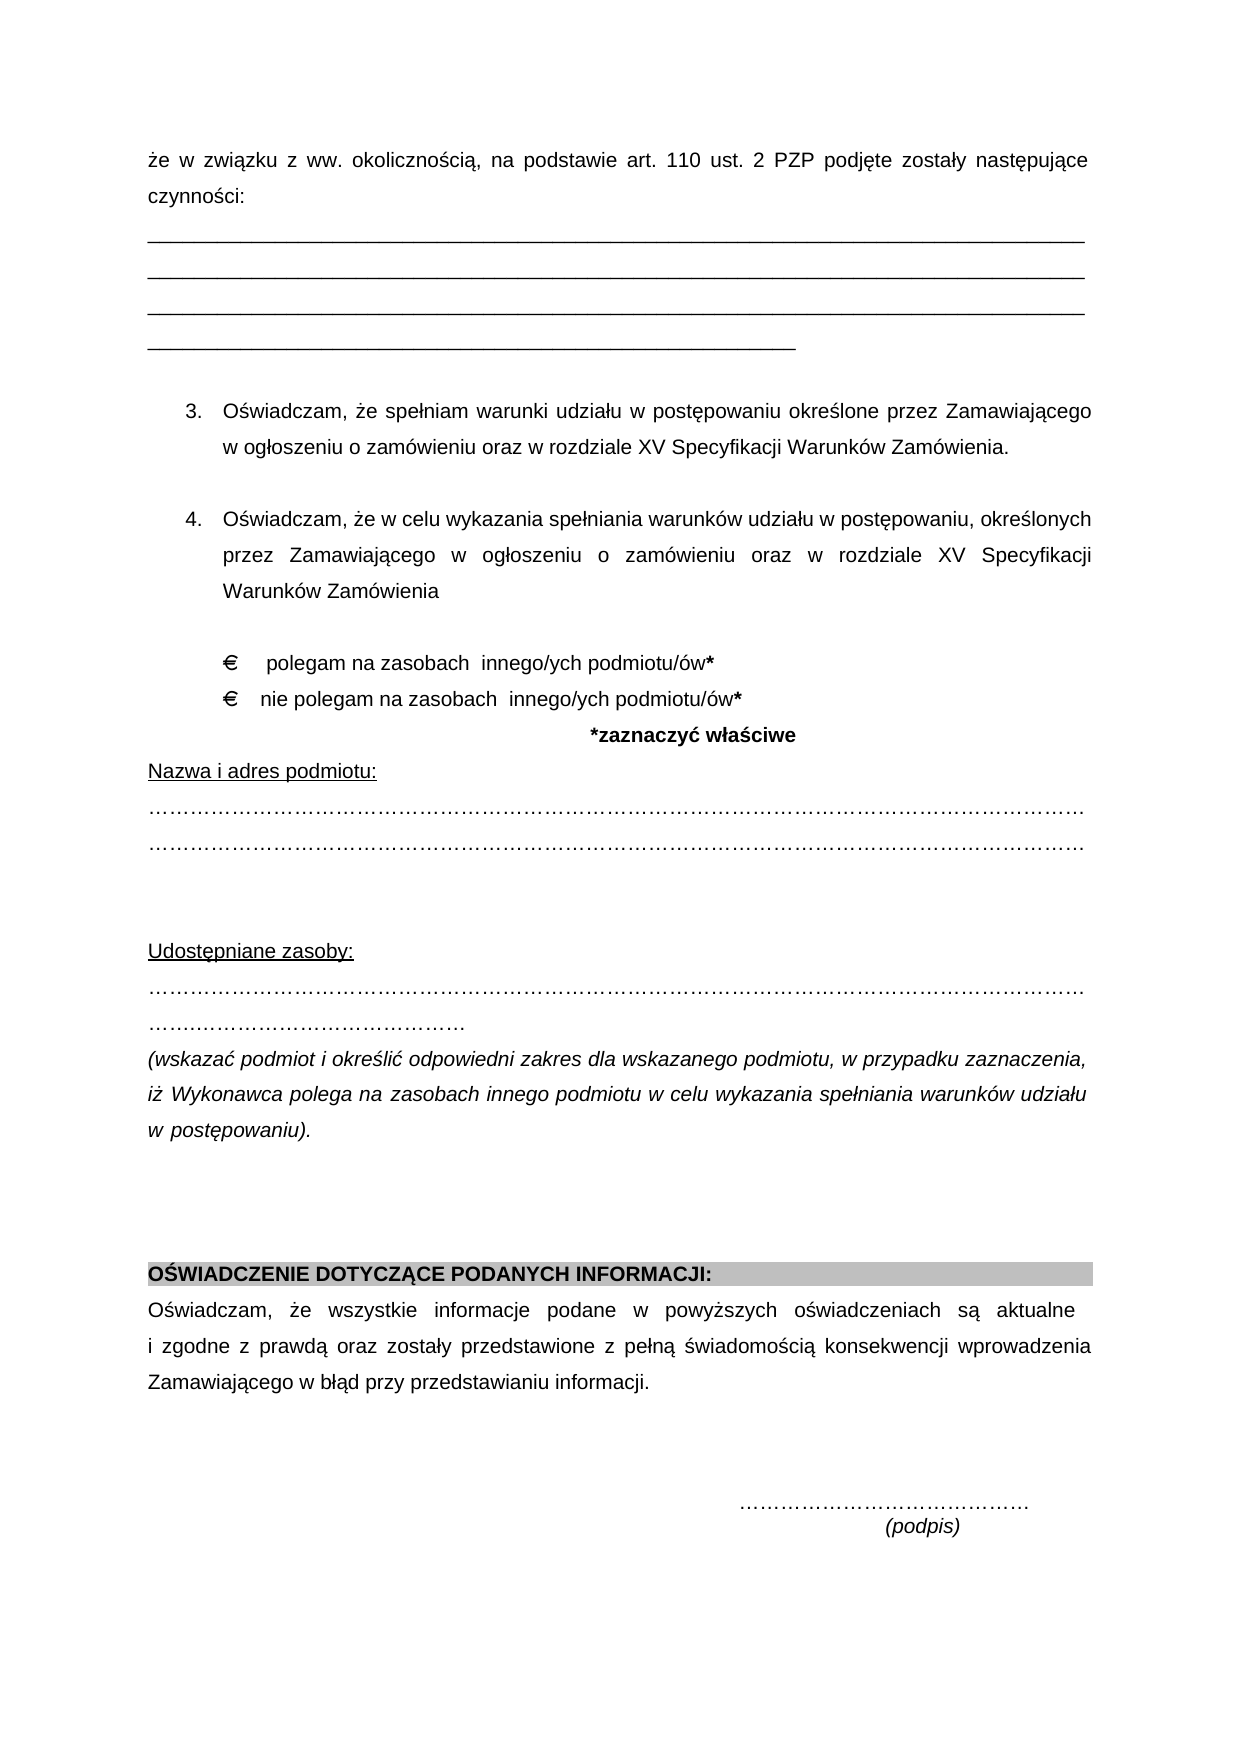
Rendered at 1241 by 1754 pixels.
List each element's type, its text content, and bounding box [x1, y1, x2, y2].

text (wskazać podmiot i określić odpowiedni zakres dla wskazanego podmiotu, w przypadku zaznaczenia, iż Wykonawca polega na zasobach innego podmiotu w celu wykazania spełniania warunków udziału w postępowaniu). [148, 1046, 1090, 1142]
list Oświadczam, że spełniam warunki udziału w postępowaniu określone przez Zamawiającego w ogłoszeniu o zamówieniu oraz w rozdziale XV Specyfikacji Warunków Zamówienia. [185, 399, 1093, 459]
list Oświadczam, że w celu wykazania spełniania warunków udziału w postępowaniu, określonych przez Zamawiającego w ogłoszeniu o zamówieniu oraz w rozdziale XV Specyfikacji Warunków Zamówienia [185, 507, 1093, 603]
list nie polegam na zasobach innego/ych podmiotu/ów* [223, 687, 1093, 711]
text …………………………………………………………………………………………………………………………….………………………………… [148, 974, 1090, 1034]
text ___________________________________________________________________________________________________________________________________________________________________________________________________________________________________________________________________________________________________________ [148, 219, 1090, 351]
text ……………………………………………………………………………………………………………………… [148, 795, 1090, 819]
text Oświadczam, że wszystkie informacje podane w powyższych oświadczeniach są aktualne i zgodne z prawdą oraz zostały przedstawione z pełną świadomością konsekwencji wprowadzenia Zamawiającego w błąd przy przedstawianiu informacji. [148, 1298, 1093, 1394]
list polegam na zasobach innego/ych podmiotu/ów* [223, 651, 1093, 675]
text …………………………………… [738, 1489, 1093, 1513]
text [148, 148, 1090, 207]
text (podpis) [738, 1513, 1093, 1537]
text Nazwa i adres podmiotu: [148, 759, 1090, 783]
text OŚWIADCZENIE DOTYCZĄCE PODANYCH INFORMACJI: [148, 1262, 1093, 1286]
text Udostępniane zasoby: [148, 938, 1090, 962]
list *zaznaczyć właściwe [555, 723, 1093, 747]
text ……………………………………………………………………………………………………………………… [148, 831, 1090, 855]
